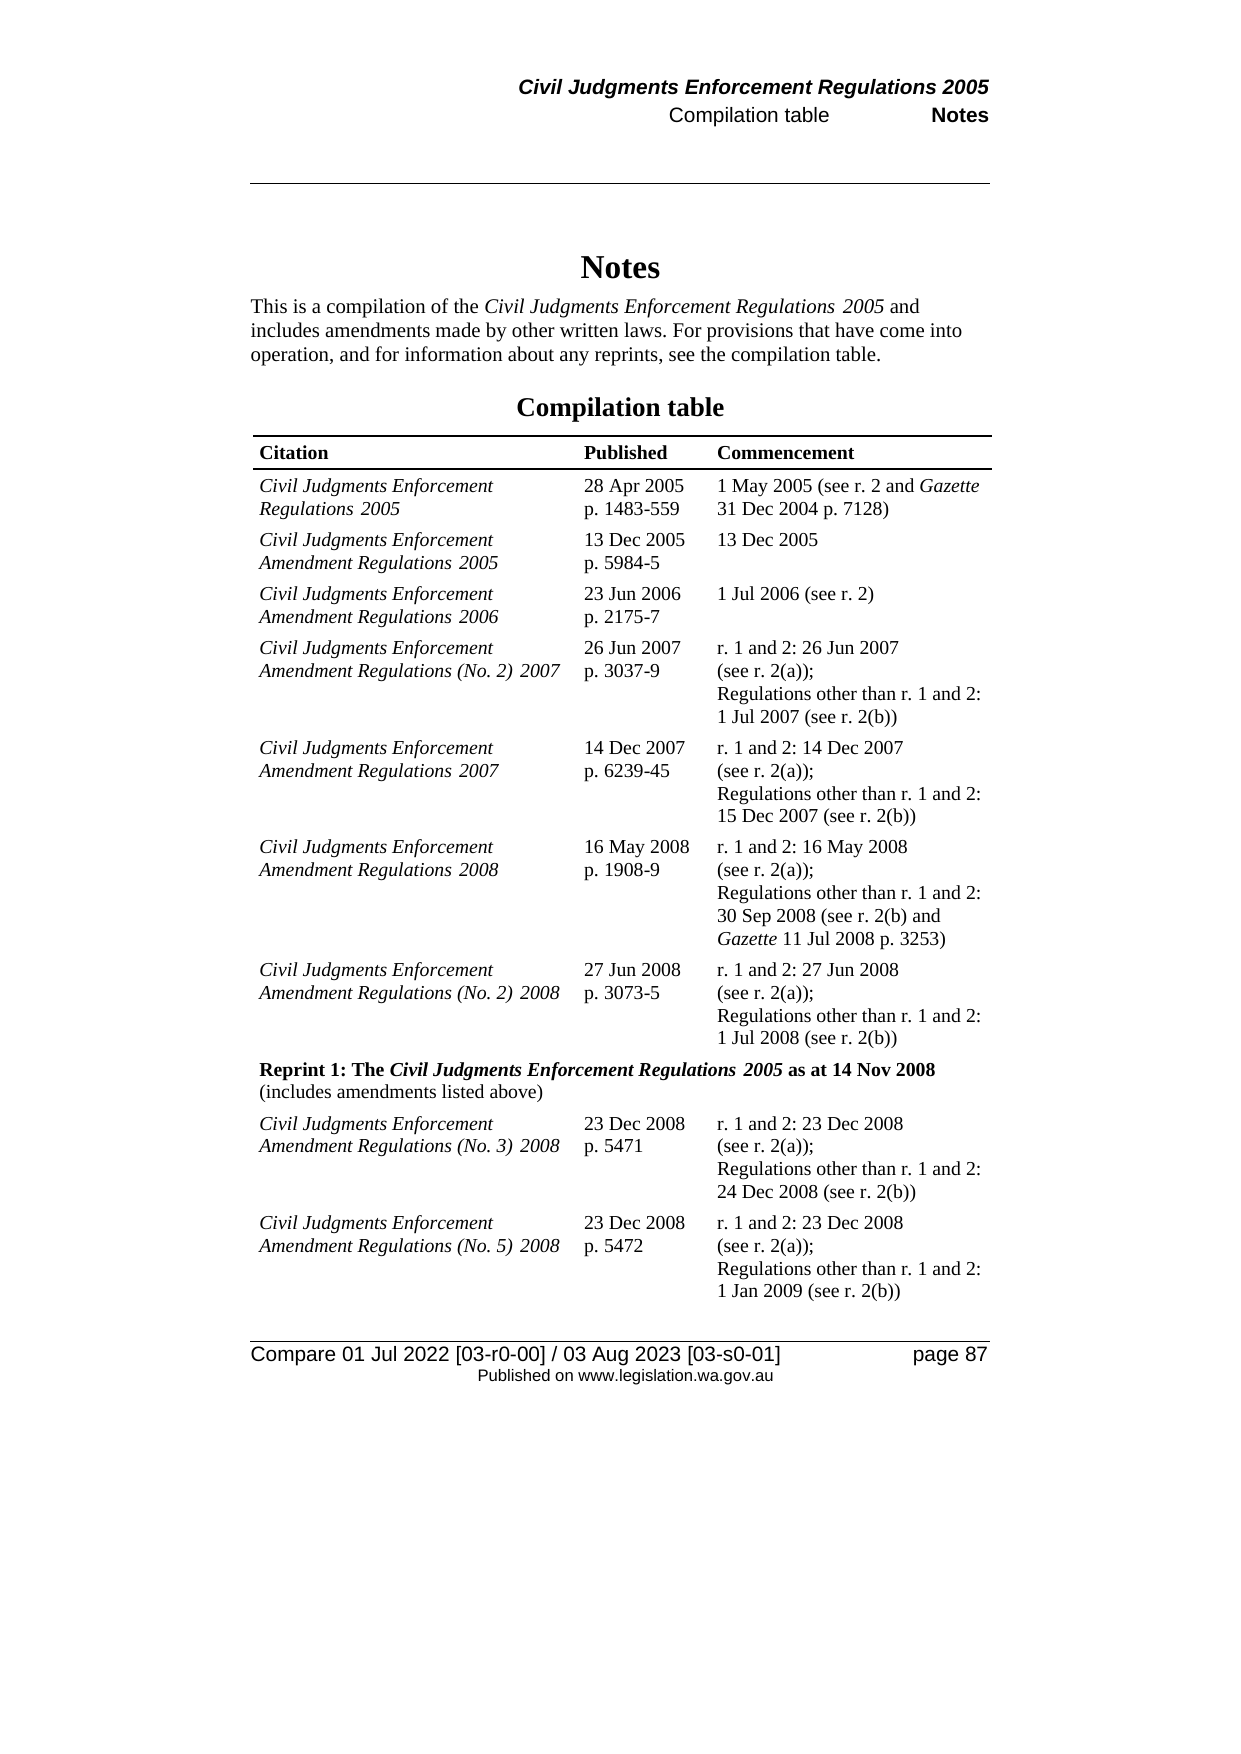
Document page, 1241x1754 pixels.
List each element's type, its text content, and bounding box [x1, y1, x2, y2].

table_cell 1 May 2005 (see r. 2 and Gazette 31 Dec 2004 p. 7128) [711, 470, 992, 524]
text This is a compilation of the Civil Judgments Enforcement Regulations 2005 and includes amendments made by other written laws. For provisions that have come into operation, and for information about any reprints, see the compilation table. [250, 294, 990, 366]
table_cell Civil Judgments Enforcement Amendment Regulations 2005 [253, 524, 578, 578]
table_cell r. 1 and 2: 14 Dec 2007 (see r. 2(a)); Regulations other than r. 1 and 2: 15 Dec 2007 (see r. 2(b)) [711, 732, 992, 831]
subtitle Notes [250, 247, 990, 286]
table_cell Civil Judgments Enforcement Amendment Regulations (No. 5) 2008 [253, 1207, 578, 1306]
table_cell 16 May 2008 p. 1908-9 [578, 831, 711, 954]
table_cell 13 Dec 2005 p. 5984-5 [578, 524, 711, 578]
table_cell r. 1 and 2: 26 Jun 2007 (see r. 2(a)); Regulations other than r. 1 and 2: 1 Jul 2007 (see r. 2(b)) [711, 632, 992, 732]
table_cell Civil Judgments Enforcement Amendment Regulations 2008 [253, 831, 578, 954]
table_header Citation [253, 437, 578, 468]
table_cell Civil Judgments Enforcement Amendment Regulations (No. 3) 2008 [253, 1107, 578, 1207]
table_cell Civil Judgments Enforcement Amendment Regulations 2006 [253, 578, 578, 632]
table_cell r. 1 and 2: 23 Dec 2008 (see r. 2(a)); Regulations other than r. 1 and 2: 1 Jan 2009 (see r. 2(b)) [711, 1207, 992, 1306]
table_cell 28 Apr 2005 p. 1483-559 [578, 470, 711, 524]
table_cell r. 1 and 2: 16 May 2008 (see r. 2(a)); Regulations other than r. 1 and 2: 30 Sep 2008 (see r. 2(b) and Gazette 11 Jul 2008 p. 3253) [711, 831, 992, 954]
table_cell 26 Jun 2007 p. 3037-9 [578, 632, 711, 732]
table_cell Civil Judgments Enforcement Regulations 2005 [253, 470, 578, 524]
table_header Published [578, 437, 711, 468]
subtitle Compilation table [250, 391, 990, 422]
table_cell Civil Judgments Enforcement Amendment Regulations (No. 2) 2007 [253, 632, 578, 732]
table_cell 23 Dec 2008 p. 5471 [578, 1107, 711, 1207]
table_cell 14 Dec 2007 p. 6239-45 [578, 732, 711, 831]
table_cell 23 Jun 2006 p. 2175-7 [578, 578, 711, 632]
table_cell r. 1 and 2: 23 Dec 2008 (see r. 2(a)); Regulations other than r. 1 and 2: 24 Dec 2008 (see r. 2(b)) [711, 1107, 992, 1207]
table_cell Reprint 1: The Civil Judgments Enforcement Regulations 2005 as at 14 Nov 2008 (includes amendments listed above) [253, 1053, 992, 1107]
table_cell 13 Dec 2005 [711, 524, 992, 578]
table_header Commencement [711, 437, 992, 468]
table_cell 23 Dec 2008 p. 5472 [578, 1207, 711, 1306]
table_cell r. 1 and 2: 27 Jun 2008 (see r. 2(a)); Regulations other than r. 1 and 2: 1 Jul 2008 (see r. 2(b)) [711, 954, 992, 1053]
table_cell 27 Jun 2008 p. 3073-5 [578, 954, 711, 1053]
table_cell Civil Judgments Enforcement Amendment Regulations 2007 [253, 732, 578, 831]
table_cell Civil Judgments Enforcement Amendment Regulations (No. 2) 2008 [253, 954, 578, 1053]
table_cell 1 Jul 2006 (see r. 2) [711, 578, 992, 632]
